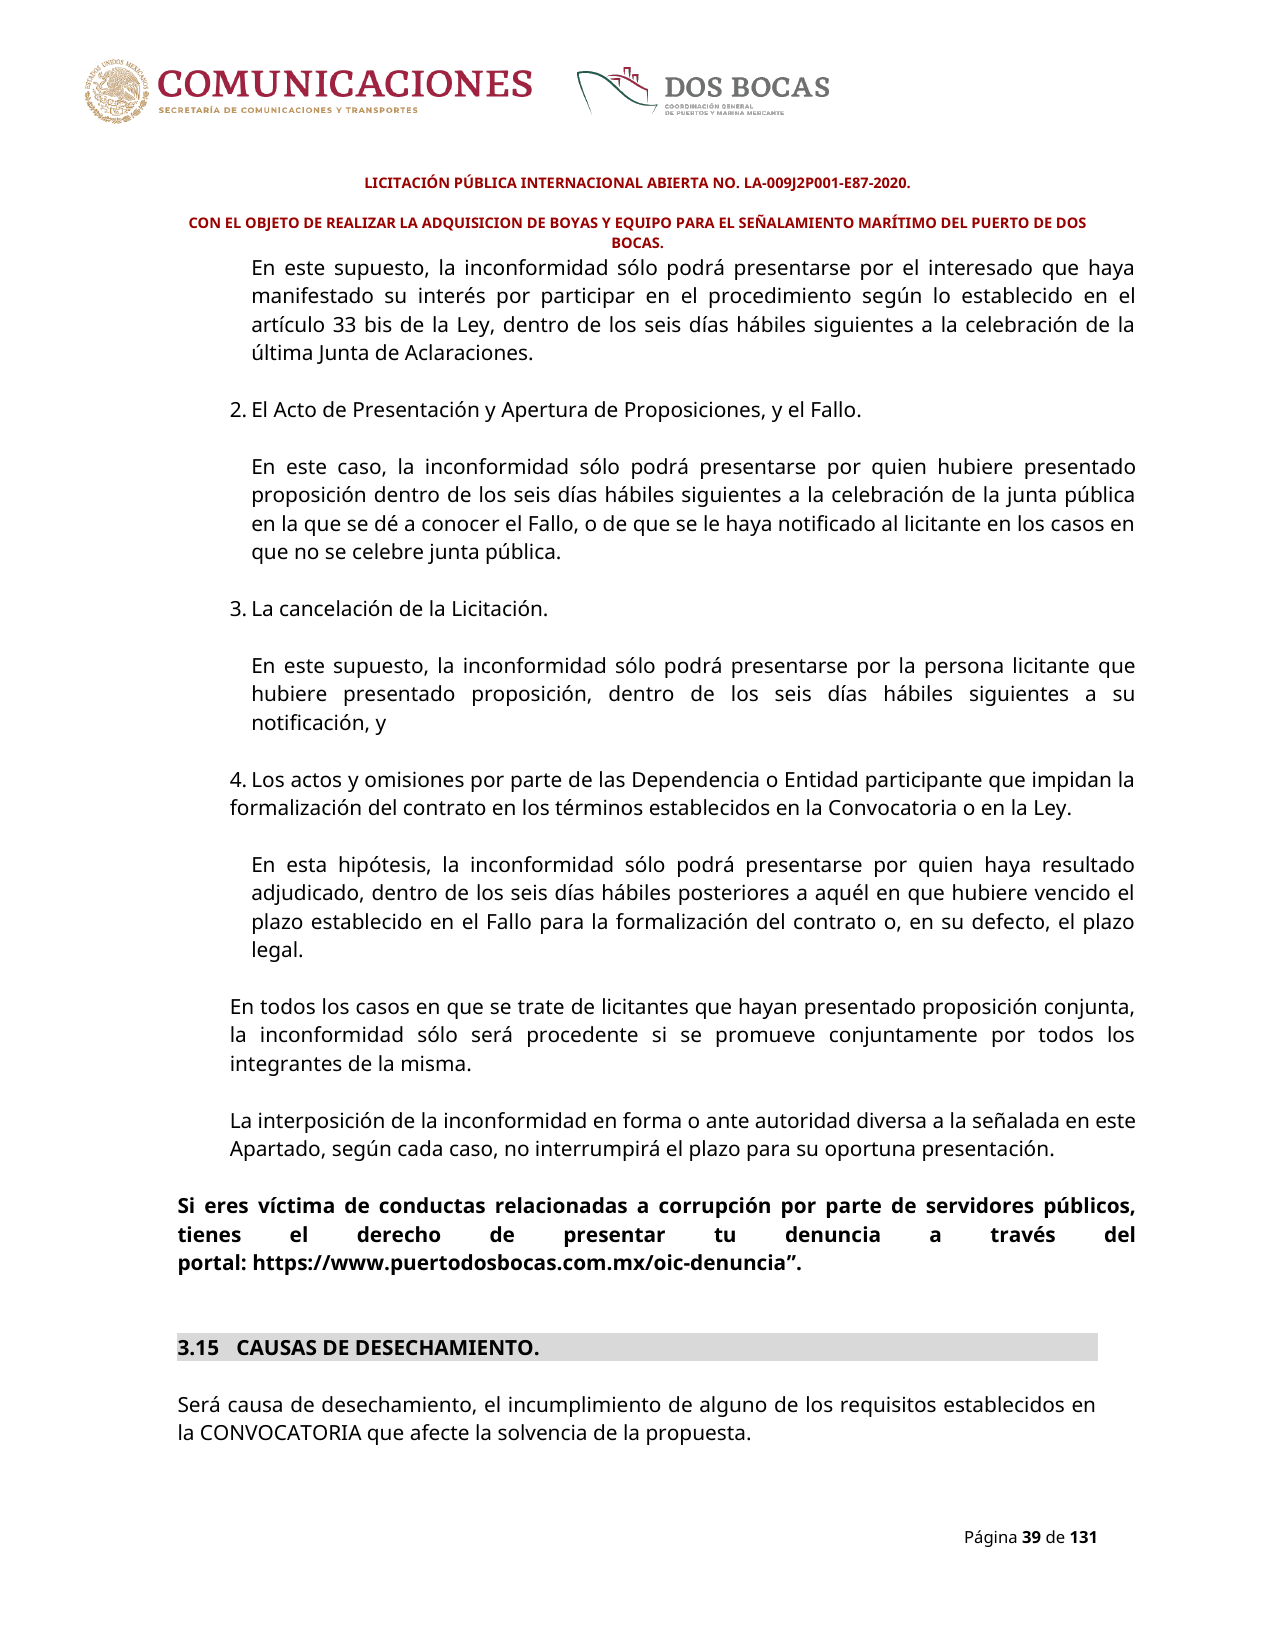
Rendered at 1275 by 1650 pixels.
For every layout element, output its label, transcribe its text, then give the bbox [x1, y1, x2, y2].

list Los actos y omisiones por parte de las Dependencia o Entidad participante que impidan la formalización del contrato en los términos establecidos en la Convocatoria o en la Ley. [229, 765, 1137, 822]
text En todos los casos en que se trate de licitantes que hayan presentado proposición conjunta, la inconformidad sólo será procedente si se promueve conjuntamente por todos los integrantes de la misma. [229, 992, 1137, 1077]
text En este supuesto, la inconformidad sólo podrá presentarse por la persona licitante que hubiere presentado proposición, dentro de los seis días hábiles siguientes a su notificación, y [251, 651, 1137, 736]
text 3.15 CAUSAS DE DESECHAMIENTO. [177, 1333, 1098, 1361]
text La interposición de la inconformidad en forma o ante autoridad diversa a la señalada en este Apartado, según cada caso, no interrumpirá el plazo para su oportuna presentación. [229, 1106, 1137, 1163]
list El Acto de Presentación y Apertura de Proposiciones, y el Fallo. [229, 395, 1137, 423]
text En esta hipótesis, la inconformidad sólo podrá presentarse por quien haya resultado adjudicado, dentro de los seis días hábiles posteriores a aquél en que hubiere vencido el plazo establecido en el Fallo para la formalización del contrato o, en su defecto, el plazo legal. [251, 850, 1137, 964]
text Será causa de desechamiento, el incumplimiento de alguno de los requisitos establecidos en la CONVOCATORIA que afecte la solvencia de la propuesta. [177, 1390, 1098, 1447]
text Si eres víctima de conductas relacionadas a corrupción por parte de servidores públicos, tienes el derecho de presentar tu denuncia a través del portal: https://www.puertodosbocas.com.mx/oic-denuncia”. [177, 1191, 1137, 1277]
text En este caso, la inconformidad sólo podrá presentarse por quien hubiere presentado proposición dentro de los seis días hábiles siguientes a la celebración de la junta pública en la que se dé a conocer el Fallo, o de que se le haya notificado al licitante en los casos en que no se celebre junta pública. [251, 452, 1137, 566]
text En este supuesto, la inconformidad sólo podrá presentarse por el interesado que haya manifestado su interés por participar en el procedimiento según lo establecido en el artículo 33 bis de la Ley, dentro de los seis días hábiles siguientes a la celebración de la última Junta de Aclaraciones. [251, 253, 1137, 367]
picture [577, 67, 829, 115]
picture [80, 51, 536, 134]
list La cancelación de la Licitación. [229, 594, 1137, 622]
